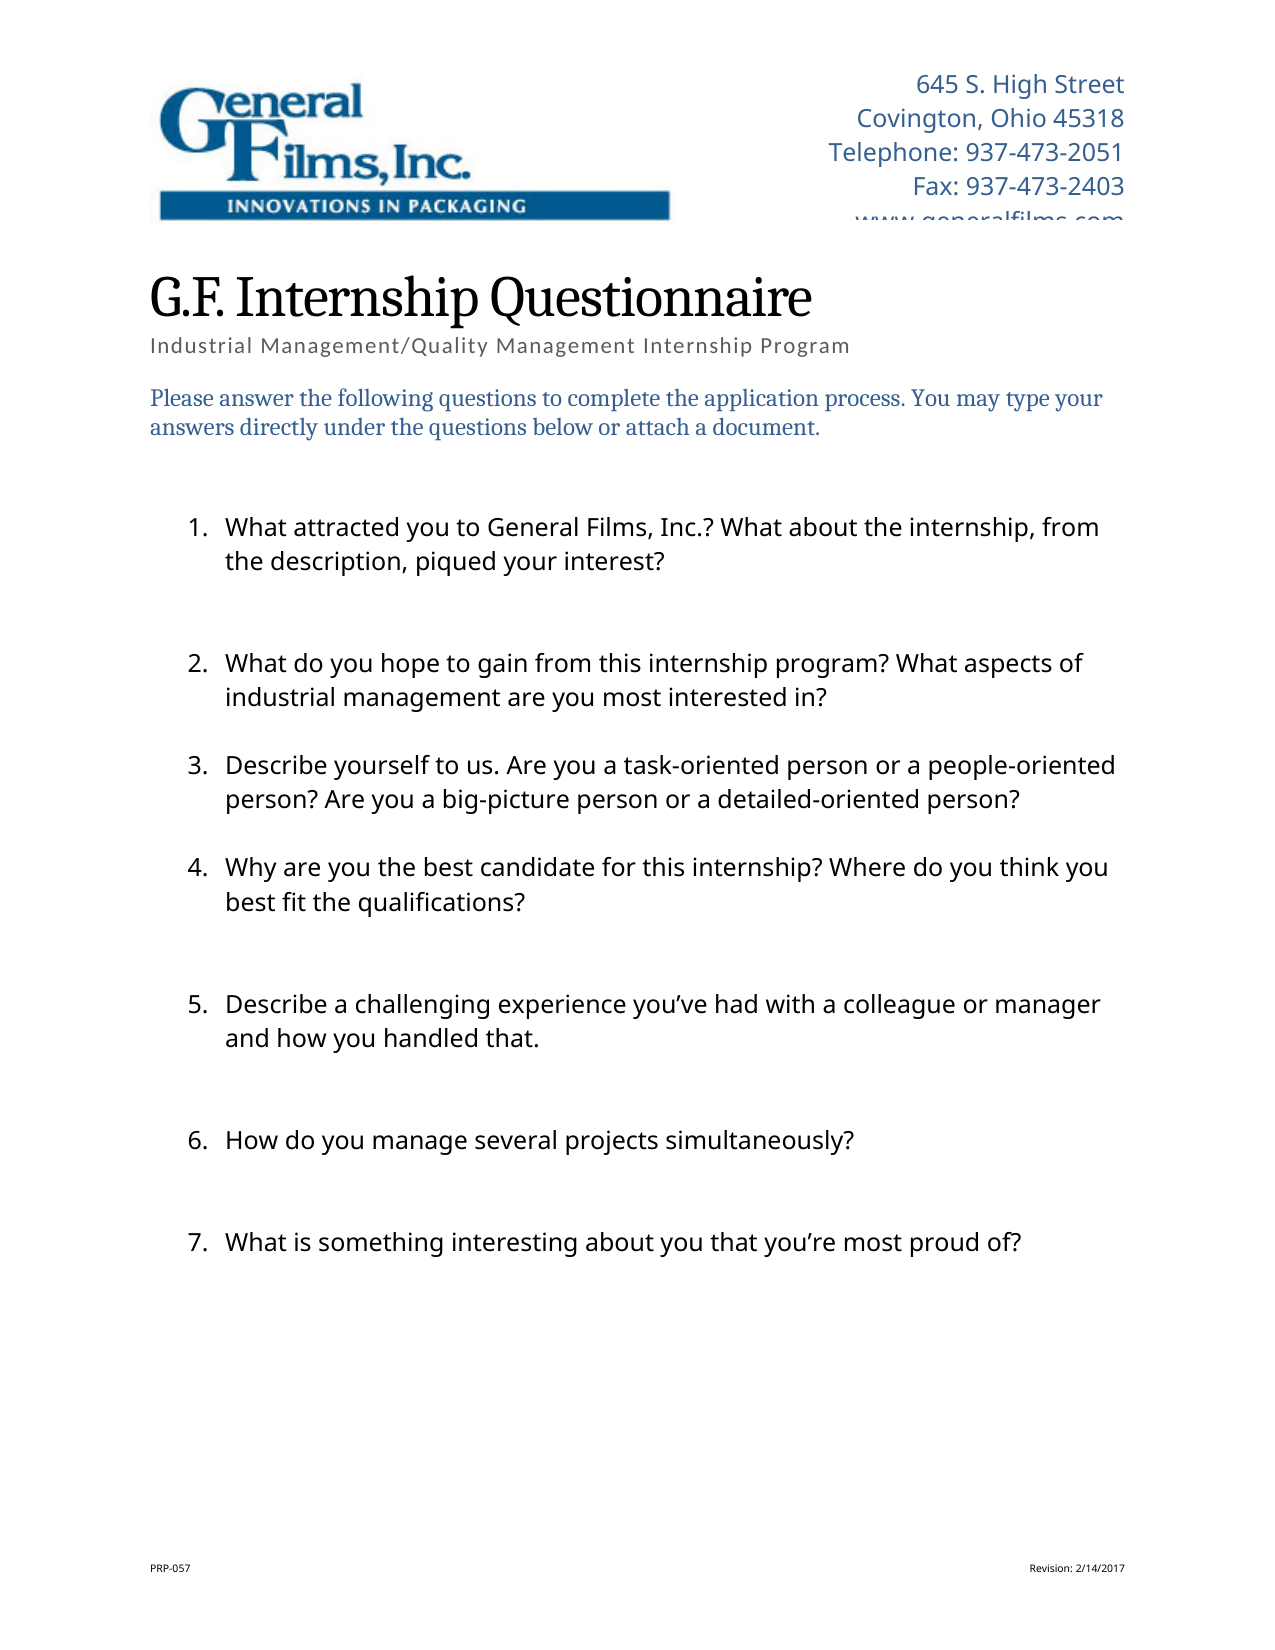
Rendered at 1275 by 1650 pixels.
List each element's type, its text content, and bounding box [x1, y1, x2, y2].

list Describe a challenging experience you’ve had with a colleague or manager and how you handled that. [187, 986, 1125, 1054]
list What do you hope to gain from this internship program? What aspects of industrial management are you most interested in? [187, 646, 1125, 714]
list What attracted you to General Films, Inc.? What about the internship, from the description, piqued your interest? [187, 509, 1125, 578]
title G.F. Internship Questionnaire [150, 264, 1125, 331]
picture [150, 75, 680, 230]
list What is something interesting about you that you’re most proud of? [187, 1225, 1125, 1259]
subtitle Please answer the following questions to complete the application process. You may type your answers directly under the questions below or attach a document. [150, 384, 1125, 441]
subtitle Industrial Management/Quality Management Internship Program [150, 331, 1125, 359]
list Why are you the best candidate for this internship? Where do you think you best fit the qualifications? [187, 850, 1125, 918]
list Describe yourself to us. Are you a task-oriented person or a people-oriented person? Are you a big-picture person or a detailed-oriented person? [187, 748, 1125, 816]
list How do you manage several projects simultaneously? [187, 1123, 1125, 1157]
